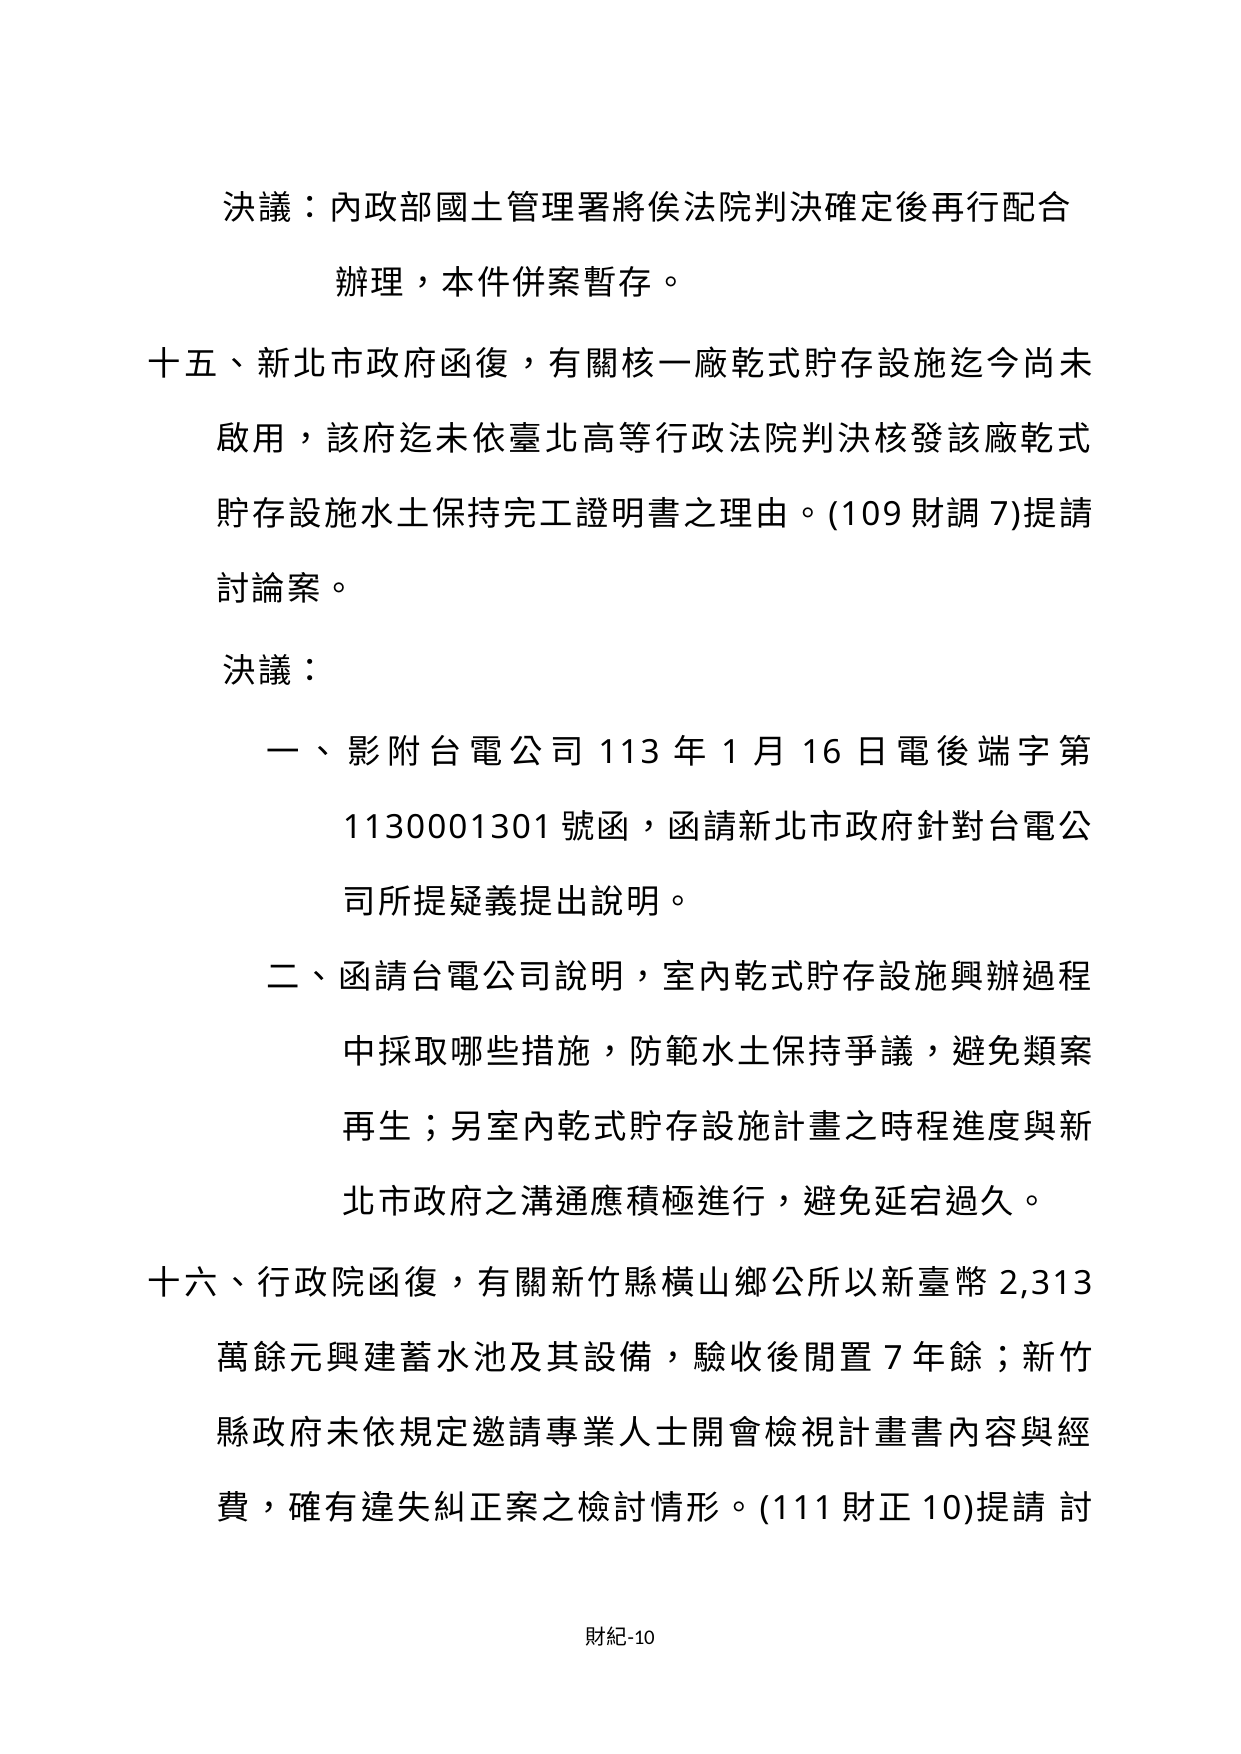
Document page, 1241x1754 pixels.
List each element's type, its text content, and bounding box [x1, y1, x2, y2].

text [139, 1241, 1101, 1545]
text 決議：內政部國土管理署將俟法院判決確定後再行配合辦理，本件併案暫存。 [214, 166, 1101, 320]
text 十五、新北市政府函復，有關核一廠乾式貯存設施迄今尚未啟用，該府迄未依臺北高等行政法院判決核發該廠乾式貯存設施水土保持完工證明書之理由。(109財調7)提請 討論案。 [139, 322, 1101, 626]
text 一、影附台電公司113年1月16日電後端字第1130001301號函，函請新北市政府針對台電公司所提疑義提出說明。 [258, 709, 1101, 933]
text 決議： [214, 628, 1101, 707]
text 二、函請台電公司說明，室內乾式貯存設施興辦過程中採取哪些措施，防範水土保持爭議，避免類案再生；另室內乾式貯存設施計畫之時程進度與新北市政府之溝通應積極進行，避免延宕過久。 [258, 933, 1101, 1238]
